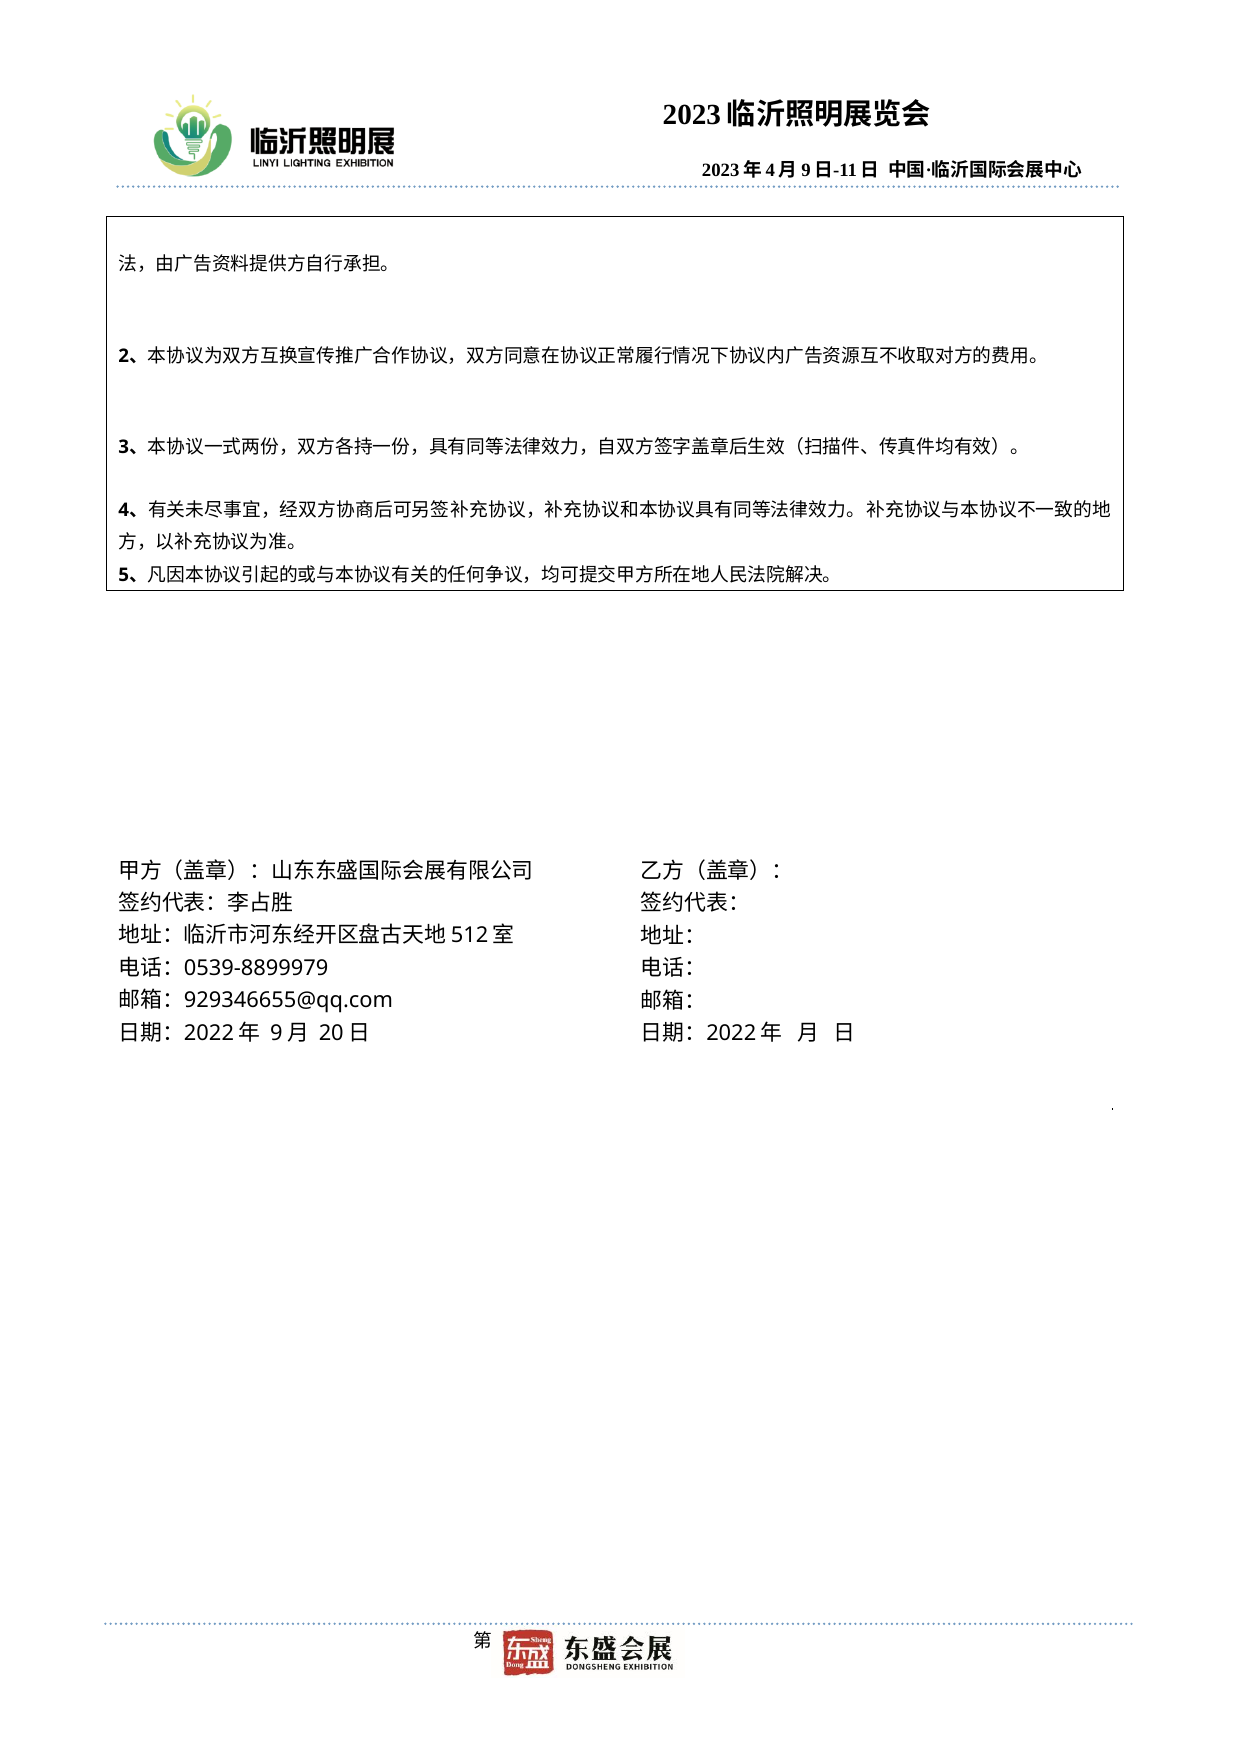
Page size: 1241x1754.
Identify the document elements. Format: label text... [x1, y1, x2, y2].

table_cell 邮箱：929346655@qq.com [107, 982, 629, 1015]
picture [491, 1625, 685, 1678]
table_cell 电话：0539-8899979 [107, 950, 629, 982]
table_cell 日期：2022年 9月 20日 [107, 1015, 629, 1047]
table_cell 签约代表： [629, 885, 1096, 917]
table_cell 签约代表：李占胜 [107, 885, 629, 917]
table_cell 地址： [629, 917, 1096, 950]
table_header 乙方（盖章）： [629, 852, 1096, 885]
picture [141, 85, 407, 183]
table_cell 地址：临沂市河东经开区盘古天地512室 [107, 917, 629, 950]
table_cell 邮箱： [629, 982, 1096, 1015]
table_cell 日期：2022年 月 日 [629, 1015, 1096, 1047]
table_header 甲方（盖章）：山东东盛国际会展有限公司 [107, 852, 629, 885]
table_cell 电话： [629, 950, 1096, 982]
